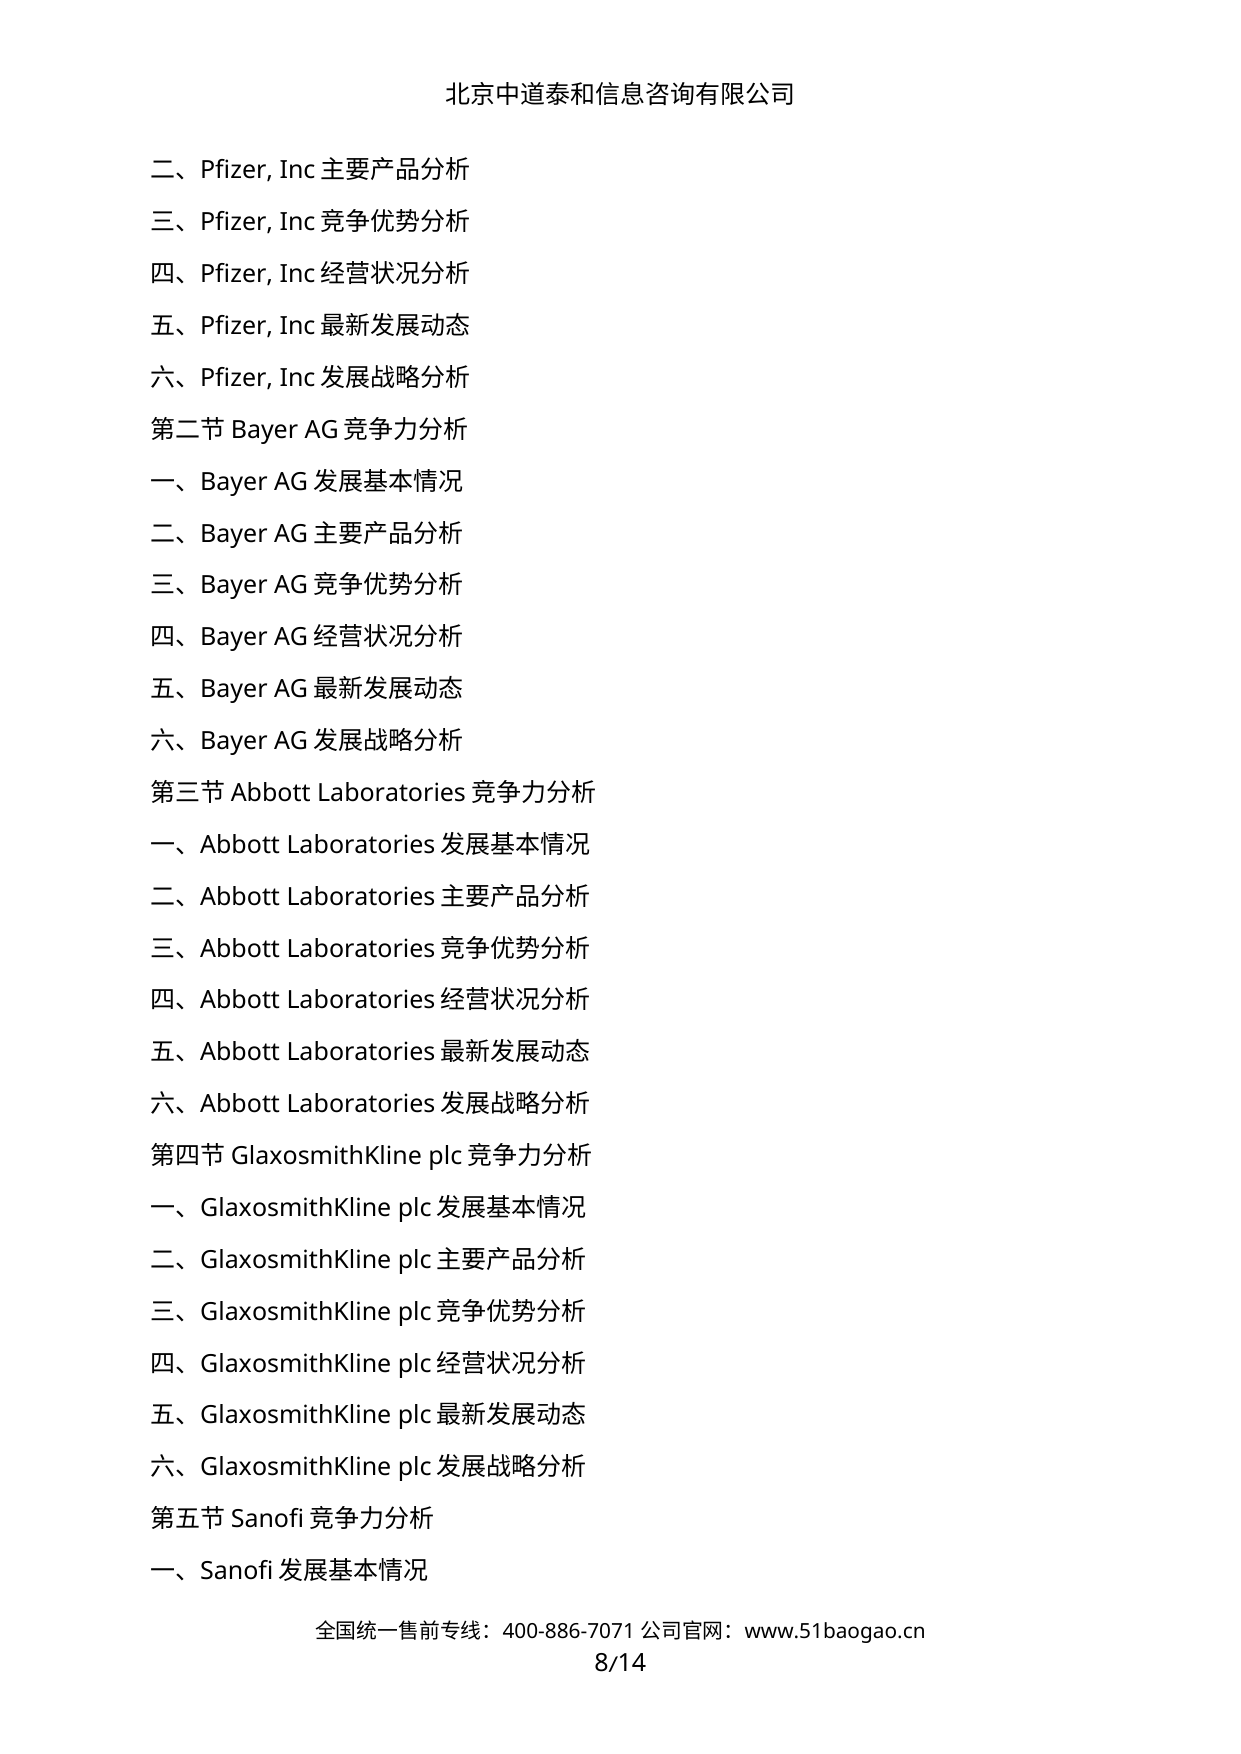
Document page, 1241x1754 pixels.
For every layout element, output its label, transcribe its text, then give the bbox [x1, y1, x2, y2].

text 第五节 Sanofi竞争力分析 [150, 1499, 1090, 1535]
text 五、Abbott Laboratories最新发展动态 [150, 1032, 1090, 1068]
text 一、Bayer AG发展基本情况 [150, 461, 1090, 497]
text 五、GlaxosmithKline plc最新发展动态 [150, 1395, 1090, 1431]
text 三、Abbott Laboratories竞争优势分析 [150, 928, 1090, 964]
text 四、Pfizer, Inc经营状况分析 [150, 254, 1090, 290]
text 四、GlaxosmithKline plc经营状况分析 [150, 1343, 1090, 1379]
text 第三节 Abbott Laboratories竞争力分析 [150, 772, 1090, 809]
text 三、Pfizer, Inc竞争优势分析 [150, 202, 1090, 238]
text 一、Abbott Laboratories发展基本情况 [150, 824, 1090, 861]
text 第四节 GlaxosmithKline plc竞争力分析 [150, 1136, 1090, 1172]
text 三、Bayer AG竞争优势分析 [150, 565, 1090, 601]
text 三、GlaxosmithKline plc竞争优势分析 [150, 1291, 1090, 1327]
text 二、Bayer AG主要产品分析 [150, 513, 1090, 549]
text 六、Pfizer, Inc发展战略分析 [150, 357, 1090, 394]
text 一、Sanofi发展基本情况 [150, 1551, 1090, 1587]
text 四、Bayer AG经营状况分析 [150, 617, 1090, 653]
text 六、GlaxosmithKline plc发展战略分析 [150, 1447, 1090, 1483]
text 六、Abbott Laboratories发展战略分析 [150, 1084, 1090, 1120]
text 二、Abbott Laboratories主要产品分析 [150, 876, 1090, 912]
text 四、Abbott Laboratories经营状况分析 [150, 980, 1090, 1016]
text 二、Pfizer, Inc主要产品分析 [150, 150, 1090, 186]
text 五、Bayer AG最新发展动态 [150, 669, 1090, 705]
text 五、Pfizer, Inc最新发展动态 [150, 306, 1090, 342]
text 二、GlaxosmithKline plc主要产品分析 [150, 1239, 1090, 1276]
text 六、Bayer AG发展战略分析 [150, 721, 1090, 757]
text 第二节 Bayer AG竞争力分析 [150, 409, 1090, 446]
text 一、GlaxosmithKline plc发展基本情况 [150, 1187, 1090, 1224]
